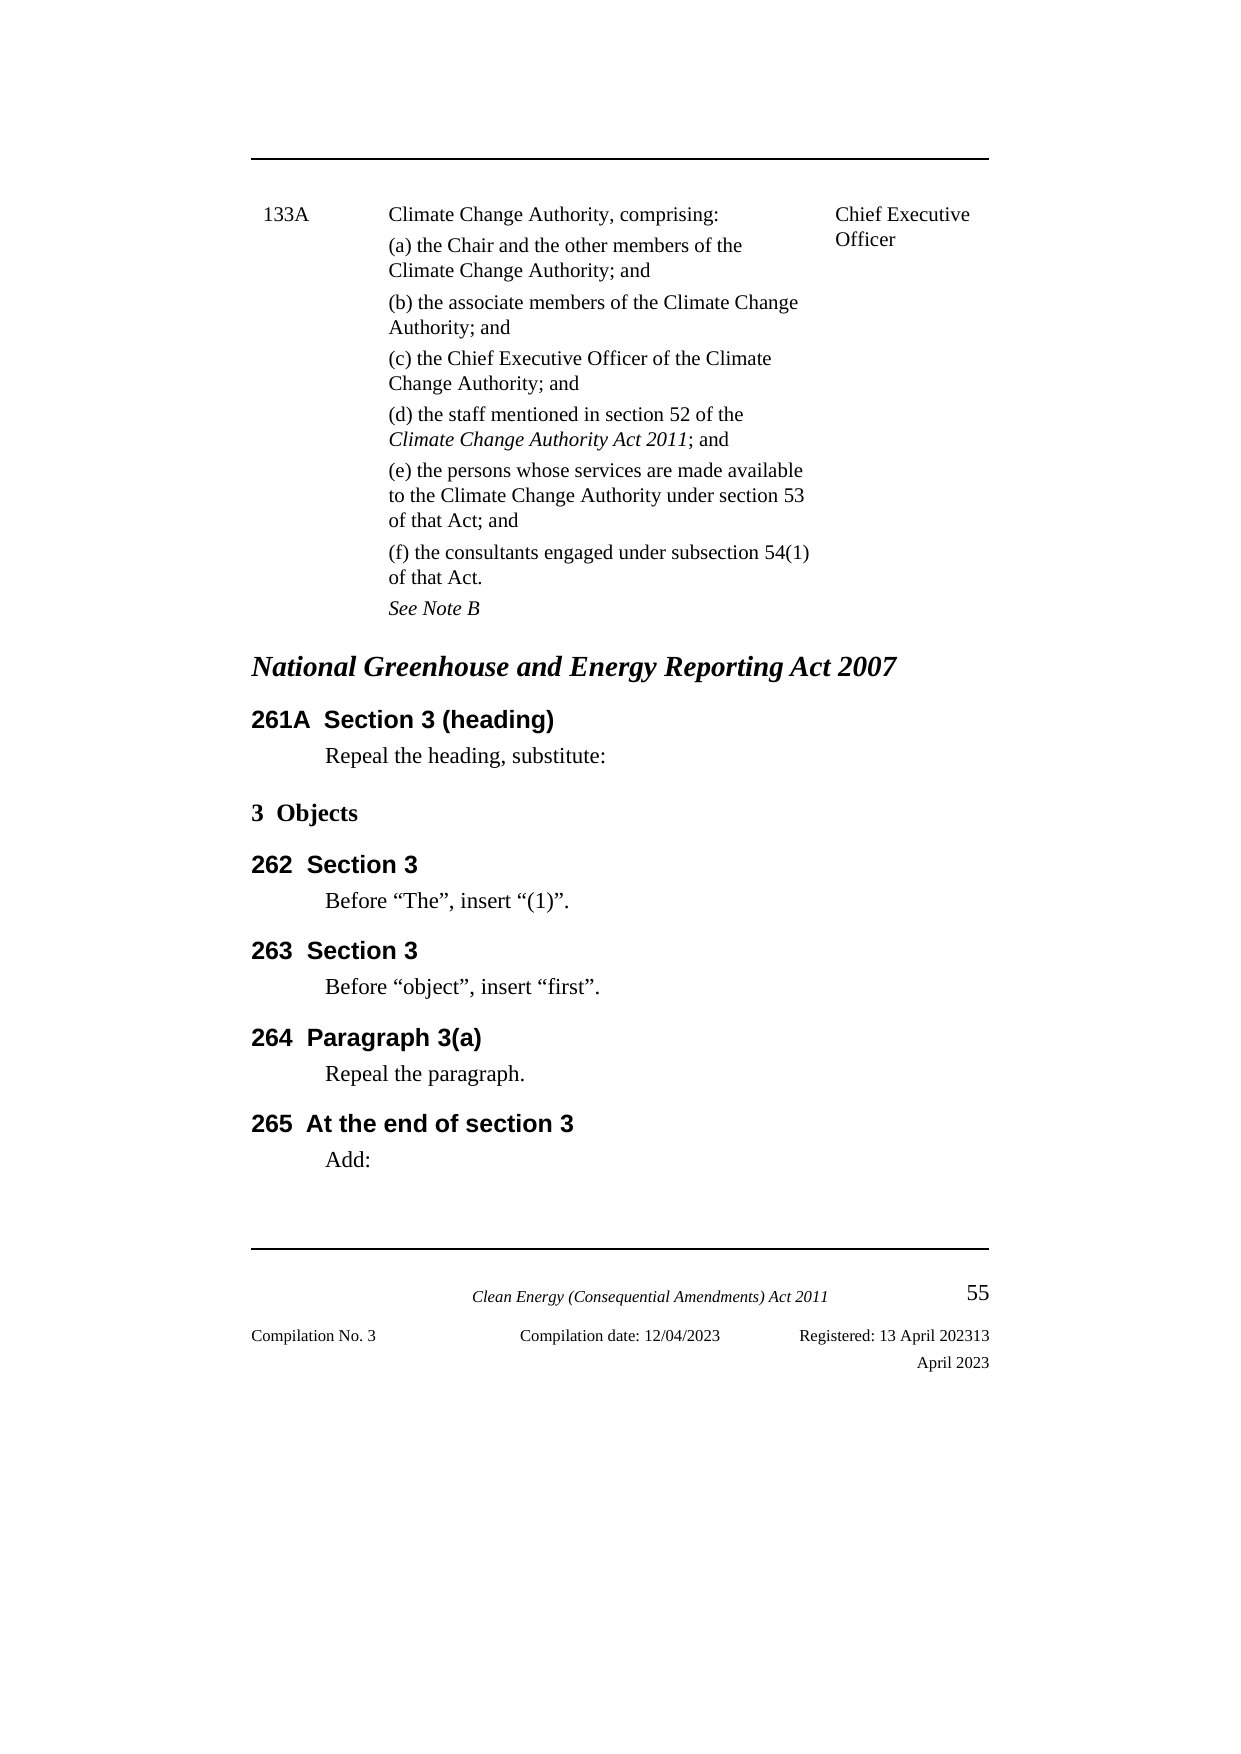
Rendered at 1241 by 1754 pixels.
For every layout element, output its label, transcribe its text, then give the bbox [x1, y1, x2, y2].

text 261A Section 3 (heading) [251, 706, 989, 734]
text 262 Section 3 [251, 850, 989, 878]
text 3 Objects [251, 798, 989, 827]
text 263 Section 3 [251, 936, 989, 965]
text Add: [325, 1146, 989, 1172]
text 265 At the end of section 3 [251, 1109, 989, 1138]
text Repeal the paragraph. [325, 1059, 989, 1086]
text National Greenhouse and Energy Reporting Act 2007 [251, 649, 989, 683]
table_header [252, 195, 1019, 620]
text 264 Paragraph 3(a) [251, 1022, 989, 1051]
text Before “object”, insert “first”. [325, 973, 989, 999]
text Repeal the heading, substitute: [325, 743, 989, 769]
text Before “The”, insert “(1)”. [325, 887, 989, 913]
